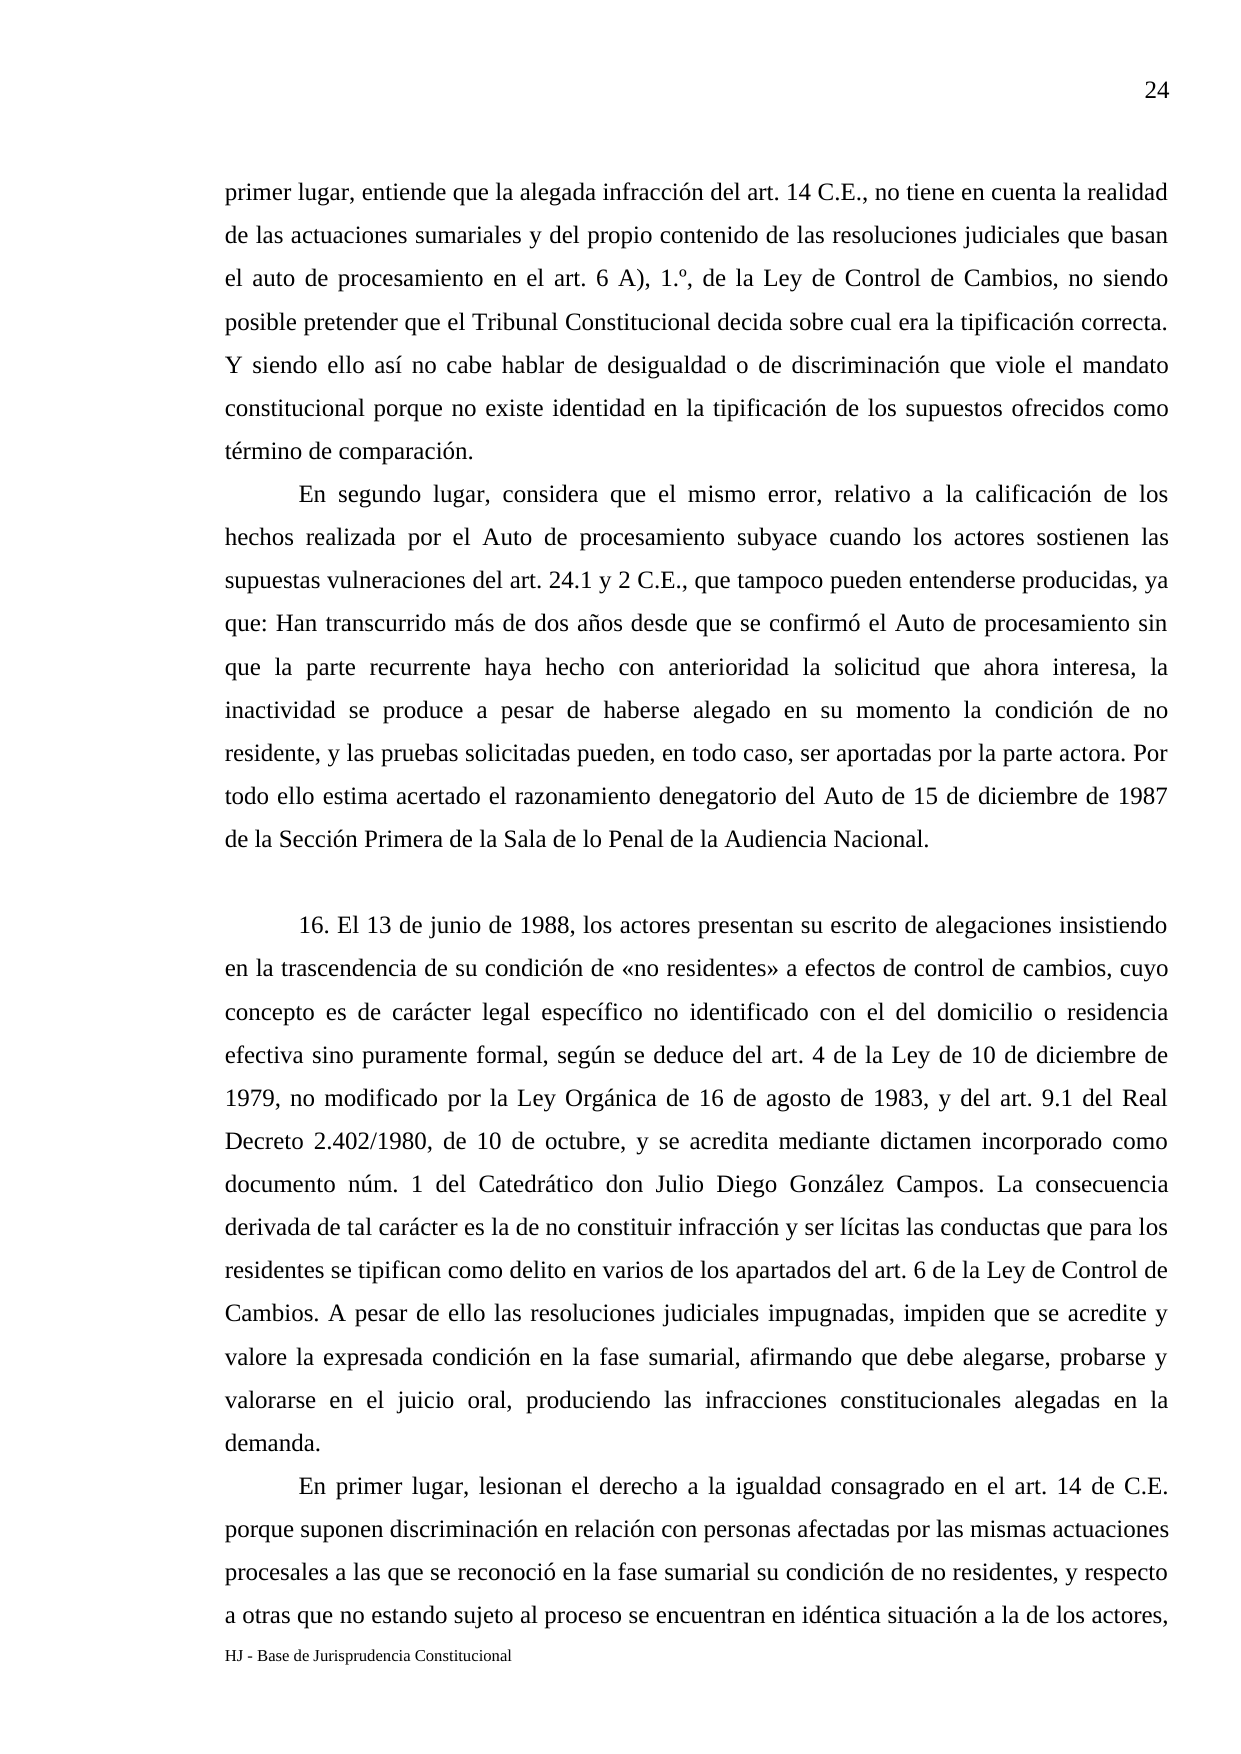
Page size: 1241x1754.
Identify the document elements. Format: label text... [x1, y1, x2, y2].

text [224, 1471, 1169, 1629]
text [224, 177, 1169, 465]
text 16. El 13 de junio de 1988, los actores presentan su escrito de alegaciones insistiendo en la trascendencia de su condición de «no residentes» a efectos de control de cambios, cuyo concepto es de carácter legal específico no identificado con el del domicilio o residencia efectiva sino puramente formal, según se deduce del art. 4 de la Ley de 10 de diciembre de 1979, no modificado por la Ley Orgánica de 16 de agosto de 1983, y del art. 9.1 del Real Decreto 2.402/1980, de 10 de octubre, y se acredita mediante dictamen incorporado como documento núm. 1 del Catedrático don Julio Diego González Campos. La consecuencia derivada de tal carácter es la de no constituir infracción y ser lícitas las conductas que para los residentes se tipifican como delito en varios de los apartados del art. 6 de la Ley de Control de Cambios. A pesar de ello las resoluciones judiciales impugnadas, impiden que se acredite y valore la expresada condición en la fase sumarial, afirmando que debe alegarse, probarse y valorarse en el juicio oral, produciendo las infracciones constitucionales alegadas en la demanda. [224, 910, 1169, 1457]
text En segundo lugar, considera que el mismo error, relativo a la calificación de los hechos realizada por el Auto de procesamiento subyace cuando los actores sostienen las supuestas vulneraciones del art. 24.1 y 2 C.E., que tampoco pueden entenderse producidas, ya que: Han transcurrido más de dos años desde que se confirmó el Auto de procesamiento sin que la parte recurrente haya hecho con anterioridad la solicitud que ahora interesa, la inactividad se produce a pesar de haberse alegado en su momento la condición de no residente, y las pruebas solicitadas pueden, en todo caso, ser aportadas por la parte actora. Por todo ello estima acertado el razonamiento denegatorio del Auto de 15 de diciembre de 1987 de la Sección Primera de la Sala de lo Penal de la Audiencia Nacional. [224, 479, 1169, 853]
